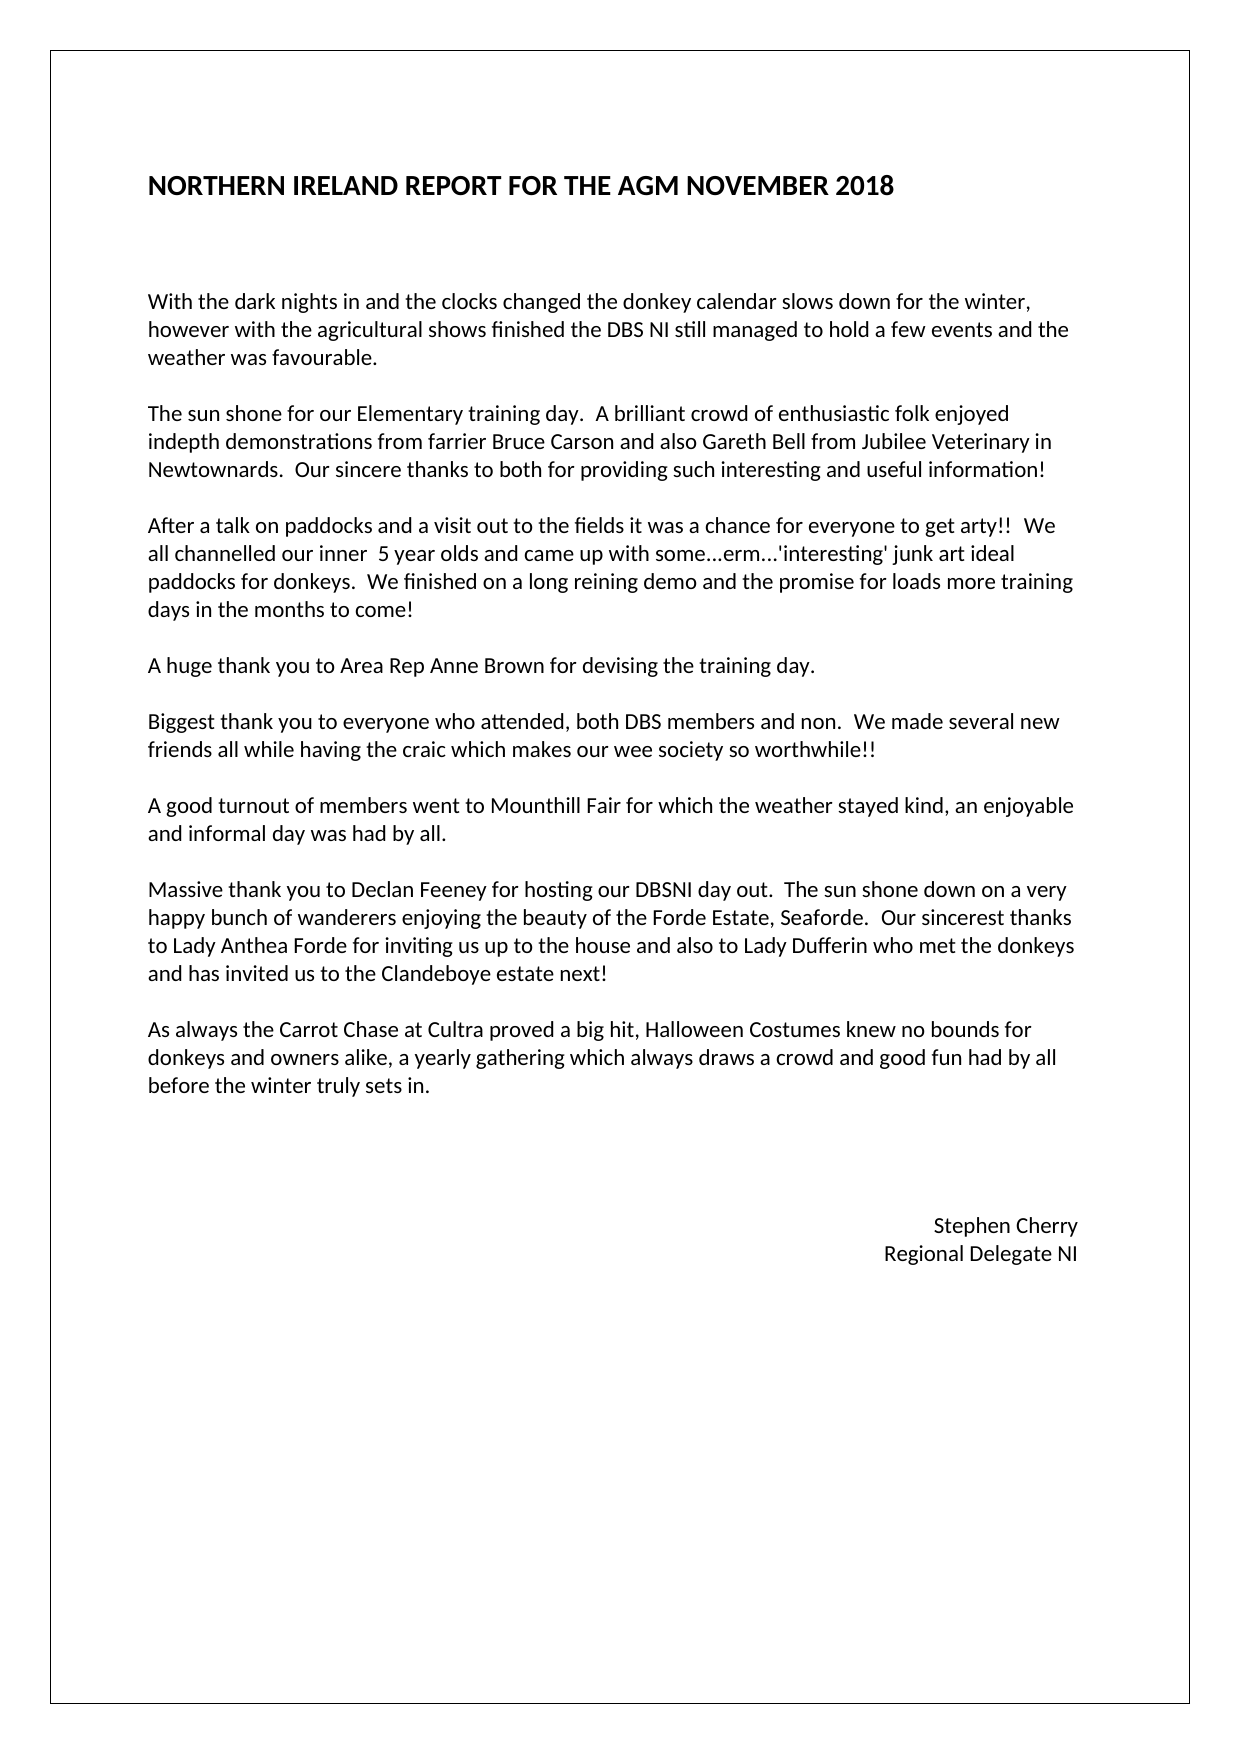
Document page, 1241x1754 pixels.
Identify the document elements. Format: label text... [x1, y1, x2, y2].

text Regional Delegate NI [148, 1239, 1078, 1267]
text After a talk on paddocks and a visit out to the fields it was a chance for everyone to get arty!! We all channelled our inner 5 year olds and came up with some...erm...'interesting' junk art ideal paddocks for donkeys. We finished on a long reining demo and the promise for loads more training days in the months to come! [148, 511, 1078, 623]
text The sun shone for our Elementary training day. A brilliant crowd of enthusiastic folk enjoyed indepth demonstrations from farrier Bruce Carson and also Gareth Bell from Jubilee Veterinary in Newtownards. Our sincere thanks to both for providing such interesting and useful information! [148, 399, 1078, 483]
text As always the Carrot Chase at Cultra proved a big hit, Halloween Costumes knew no bounds for donkeys and owners alike, a yearly gathering which always draws a crowd and good fun had by all before the winter truly sets in. [148, 1015, 1078, 1099]
text With the dark nights in and the clocks changed the donkey calendar slows down for the winter, however with the agricultural shows finished the DBS NI still managed to hold a few events and the weather was favourable. [148, 287, 1078, 371]
text A good turnout of members went to Mounthill Fair for which the weather stayed kind, an enjoyable and informal day was had by all. [148, 791, 1078, 847]
text Biggest thank you to everyone who attended, both DBS members and non. We made several new friends all while having the craic which makes our wee society so worthwhile!! [148, 707, 1078, 763]
text Massive thank you to Declan Feeney for hosting our DBSNI day out. The sun shone down on a very happy bunch of wanderers enjoying the beauty of the Forde Estate, Seaforde. Our sincerest thanks to Lady Anthea Forde for inviting us up to the house and also to Lady Dufferin who met the donkeys and has invited us to the Clandeboye estate next! [148, 875, 1078, 987]
text NORTHERN IRELAND REPORT FOR THE AGM NOVEMBER 2018 [148, 167, 1078, 203]
text Stephen Cherry [148, 1211, 1078, 1239]
text A huge thank you to Area Rep Anne Brown for devising the training day. [148, 651, 1078, 679]
